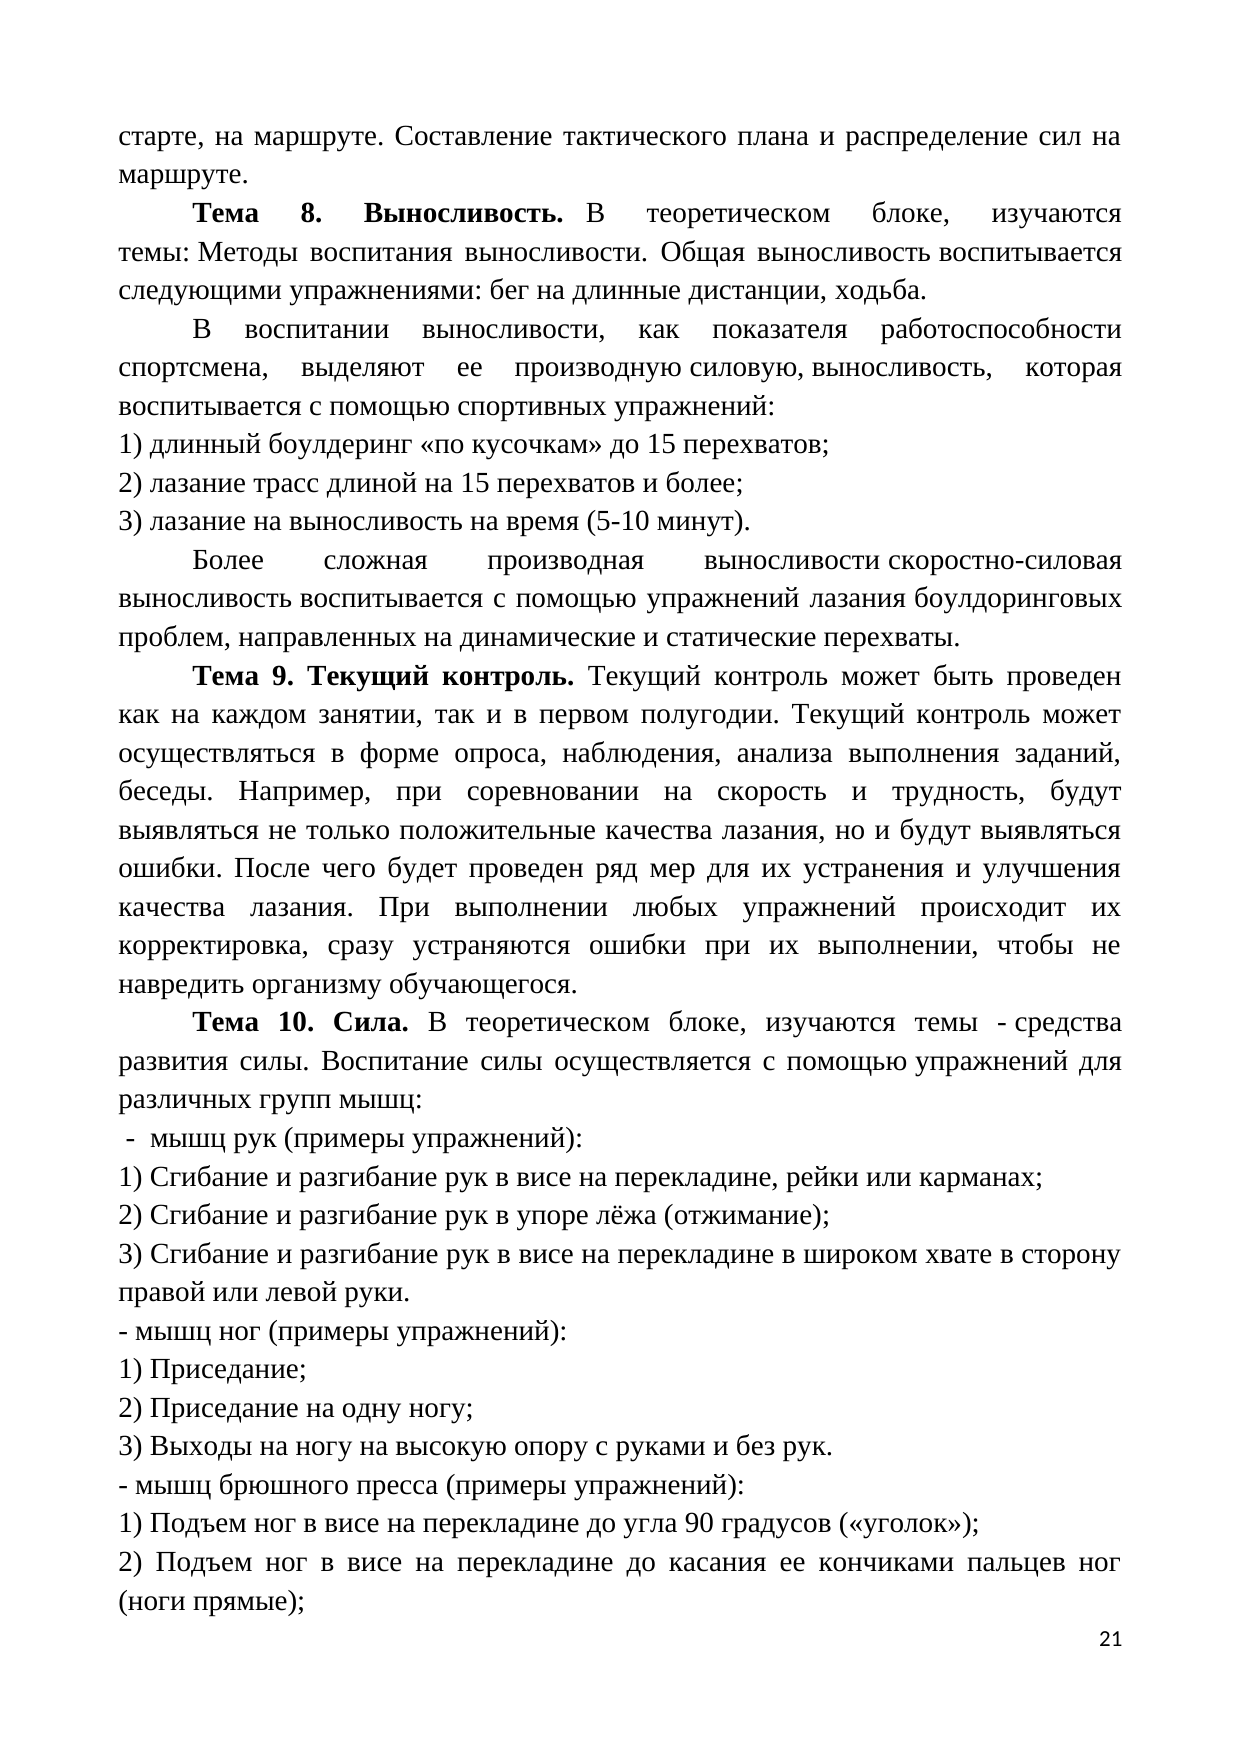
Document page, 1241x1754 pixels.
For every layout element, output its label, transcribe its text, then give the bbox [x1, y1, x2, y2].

text 2) Сгибание и разгибание рук в упоре лёжа (отжимание); [118, 1197, 1122, 1231]
text Тема 10. Сила. В теоретическом блоке, изучаются темы - средства развития силы. Воспитание силы осуществляется с помощью упражнений для различных групп мышц: [118, 1004, 1122, 1115]
text 2) лазание трасс длиной на 15 перехватов и более; [118, 465, 1122, 498]
text 3) Сгибание и разгибание рук в висе на перекладине в широком хвате в сторону правой или левой руки. [118, 1236, 1122, 1308]
text Более сложная производная выносливости скоростно-силовая выносливость воспитывается с помощью упражнений лазания боулдоринговых проблем, направленных на динамические и статические перехваты. [118, 542, 1122, 653]
text 2) Подъем ног в висе на перекладине до касания ее кончиками пальцев ног (ноги прямые); [118, 1544, 1122, 1616]
text 2) Приседание на одну ногу; [118, 1390, 1122, 1423]
text - мышц ног (примеры упражнений): [118, 1313, 1122, 1346]
text 3) Выходы на ногу на высокую опору с руками и без рук. [118, 1428, 1122, 1462]
text - мышц рук (примеры упражнений): [118, 1120, 1122, 1154]
text Тема 8. Выносливость. В теоретическом блоке, изучаются темы: Методы воспитания выносливости. Общая выносливость воспитывается следующими упражнениями: бег на длинные дистанции, ходьба. [118, 195, 1122, 306]
text В воспитании выносливости, как показателя работоспособности спортсмена, выделяют ее производную силовую, выносливость, которая воспитывается с помощью спортивных упражнений: [118, 311, 1122, 421]
text 1) длинный боулдеринг «по кусочкам» до 15 перехватов; [118, 426, 1122, 460]
text 1) Подъем ног в висе на перекладине до угла 90 градусов («уголок»); [118, 1506, 1122, 1539]
text 1) Сгибание и разгибание рук в висе на перекладине, рейки или карманах; [118, 1159, 1122, 1192]
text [118, 118, 1122, 190]
text 3) лазание на выносливость на время (5-10 минут). [118, 503, 1122, 537]
text 1) Приседание; [118, 1351, 1122, 1385]
text Тема 9. Текущий контроль. Текущий контроль может быть проведен как на каждом занятии, так и в первом полугодии. Текущий контроль может осуществляться в форме опроса, наблюдения, анализа выполнения заданий, беседы. Например, при соревновании на скорость и трудность, будут выявляться не только положительные качества лазания, но и будут выявляться ошибки. После чего будет проведен ряд мер для их устранения и улучшения качества лазания. При выполнении любых упражнений происходит их корректировка, сразу устраняются ошибки при их выполнении, чтобы не навредить организму обучающегося. [118, 658, 1122, 999]
text - мышц брюшного пресса (примеры упражнений): [118, 1467, 1122, 1501]
